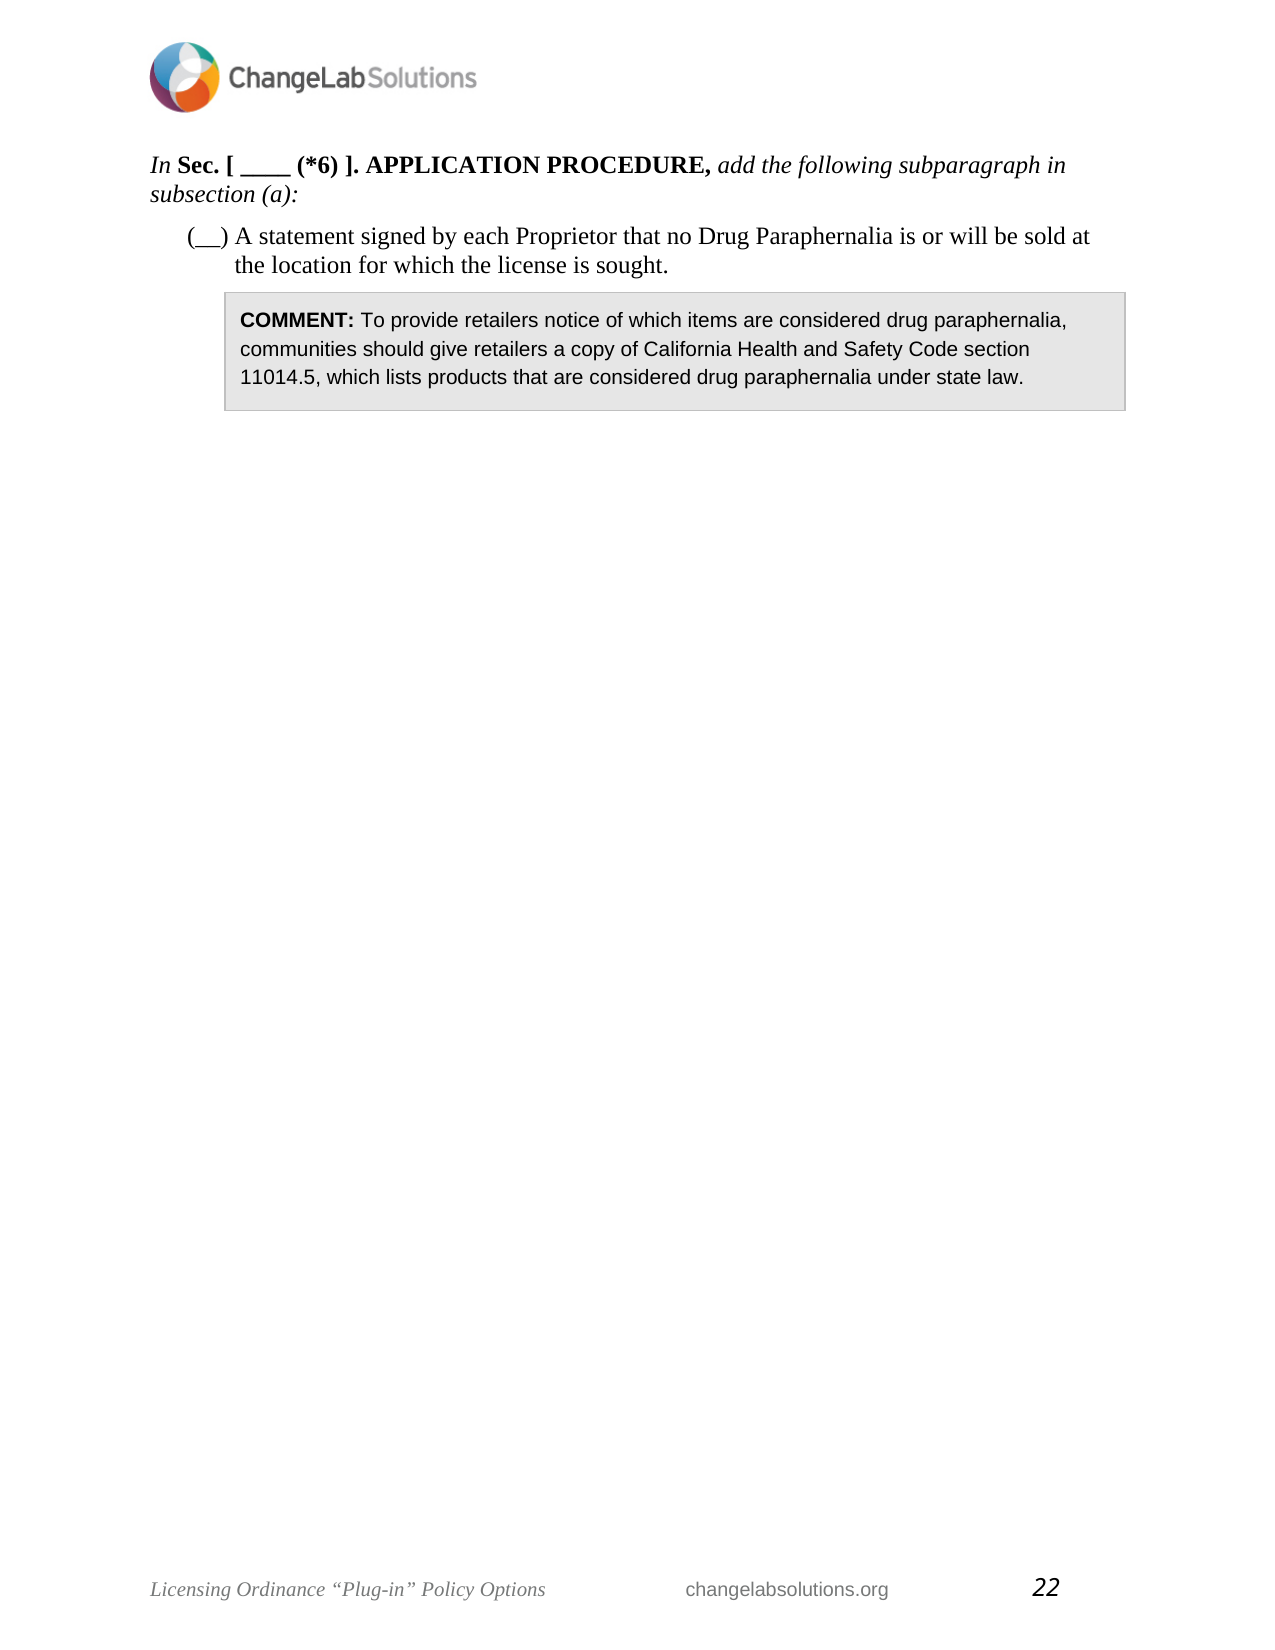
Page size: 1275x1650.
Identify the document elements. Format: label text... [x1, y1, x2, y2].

text (__) A statement signed by each Proprietor that no Drug Paraphernalia is or will be sold at the location for which the license is sought. [187, 221, 1125, 279]
table_header COMMENT: To provide retailers notice of which items are considered drug paraphernalia, communities should give retailers a copy of California Health and Safety Code section 11014.5, which lists products that are considered drug paraphernalia under state law. [226, 293, 1124, 410]
text In Sec. [ ____ (*6) ]. APPLICATION PROCEDURE, add the following subparagraph in subsection (a): [150, 150, 1125, 208]
picture [139, 37, 488, 126]
